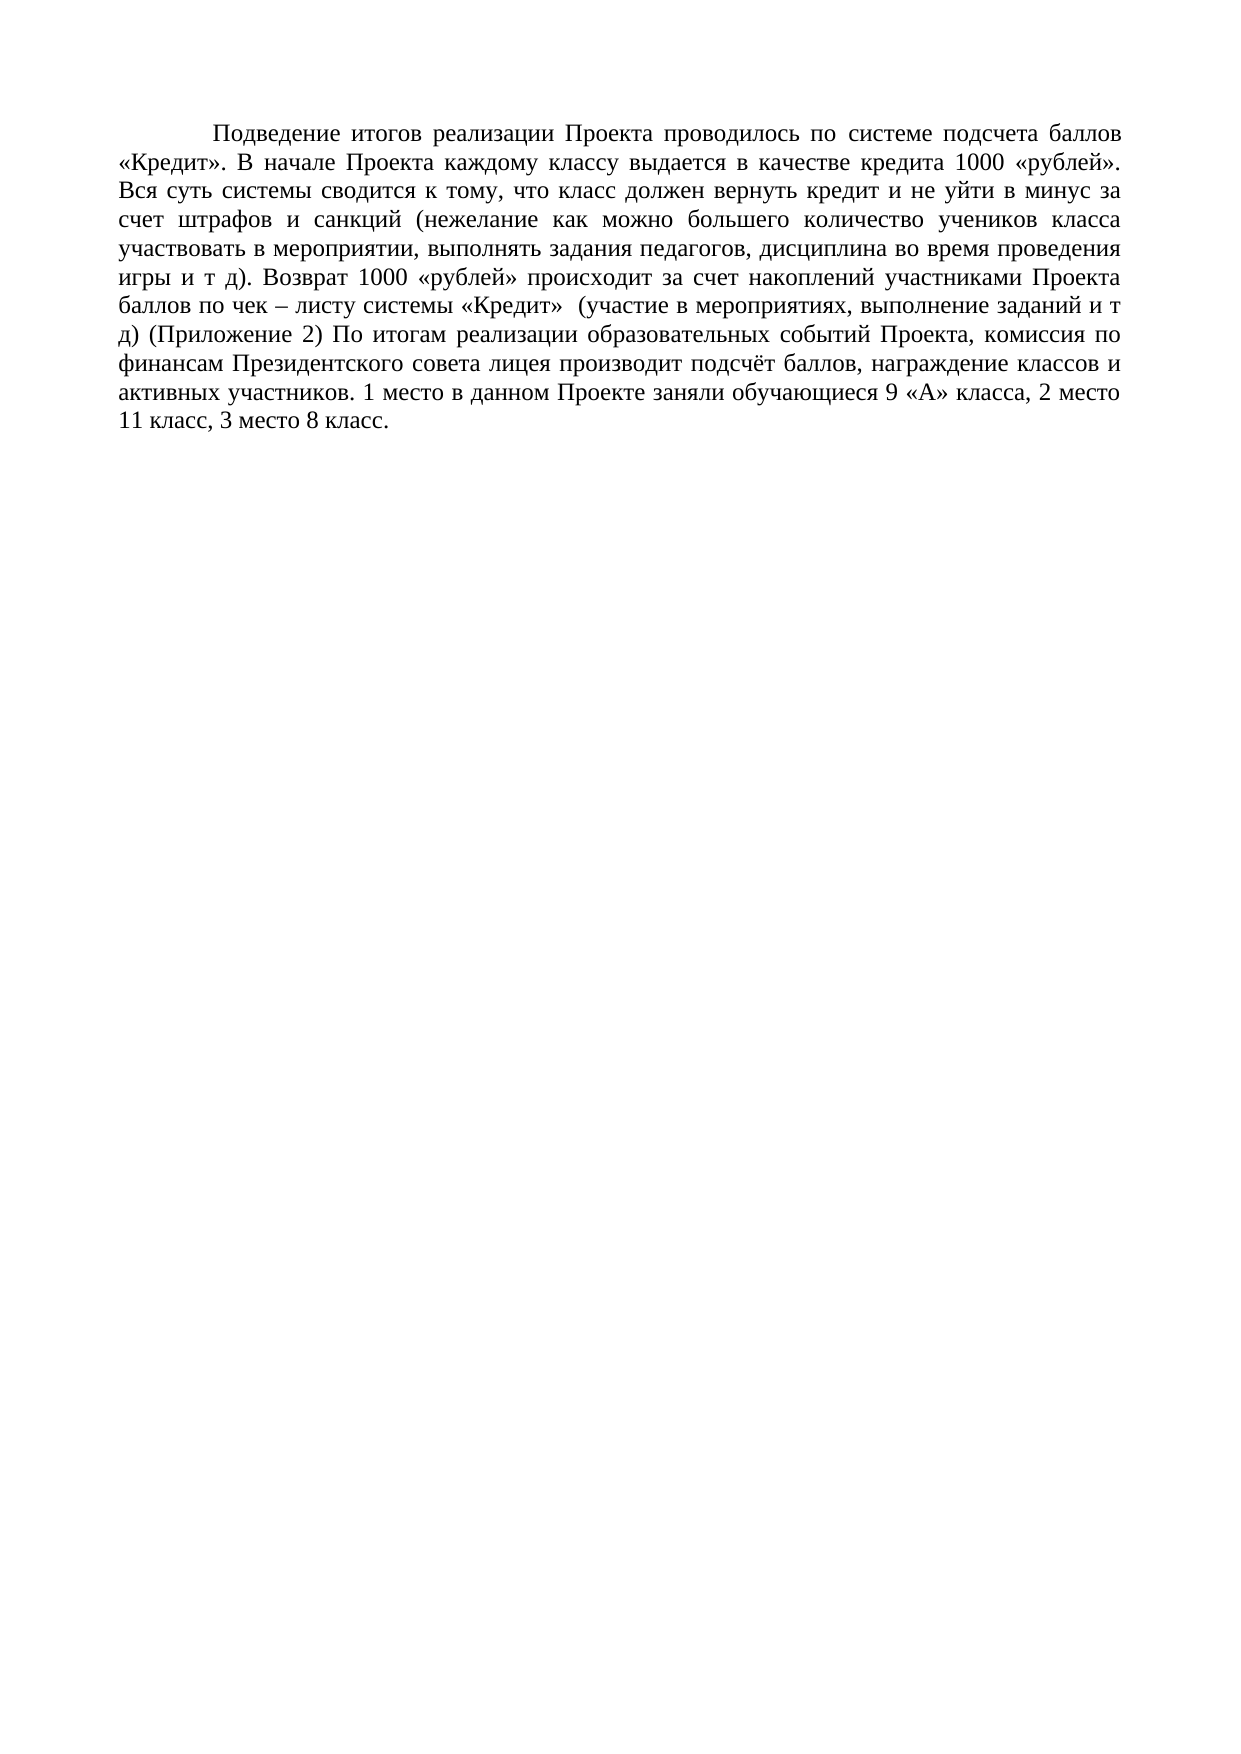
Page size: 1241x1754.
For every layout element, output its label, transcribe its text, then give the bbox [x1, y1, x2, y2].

text Подведение итогов реализации Проекта проводилось по системе подсчета баллов «Кредит». В начале Проекта каждому классу выдается в качестве кредита 1000 «рублей». Вся суть системы сводится к тому, что класс должен вернуть кредит и не уйти в минус за счет штрафов и санкций (нежелание как можно большего количество учеников класса участвовать в мероприятии, выполнять задания педагогов, дисциплина во время проведения игры и т д). Возврат 1000 «рублей» происходит за счет накоплений участниками Проекта баллов по чек – листу системы «Кредит» (участие в мероприятиях, выполнение заданий и т д) (Приложение 2) По итогам реализации образовательных событий Проекта, комиссия по финансам Президентского совета лицея производит подсчёт баллов, награждение классов и активных участников. 1 место в данном Проекте заняли обучающиеся 9 «А» класса, 2 место 11 класс, 3 место 8 класс. [118, 118, 1122, 434]
